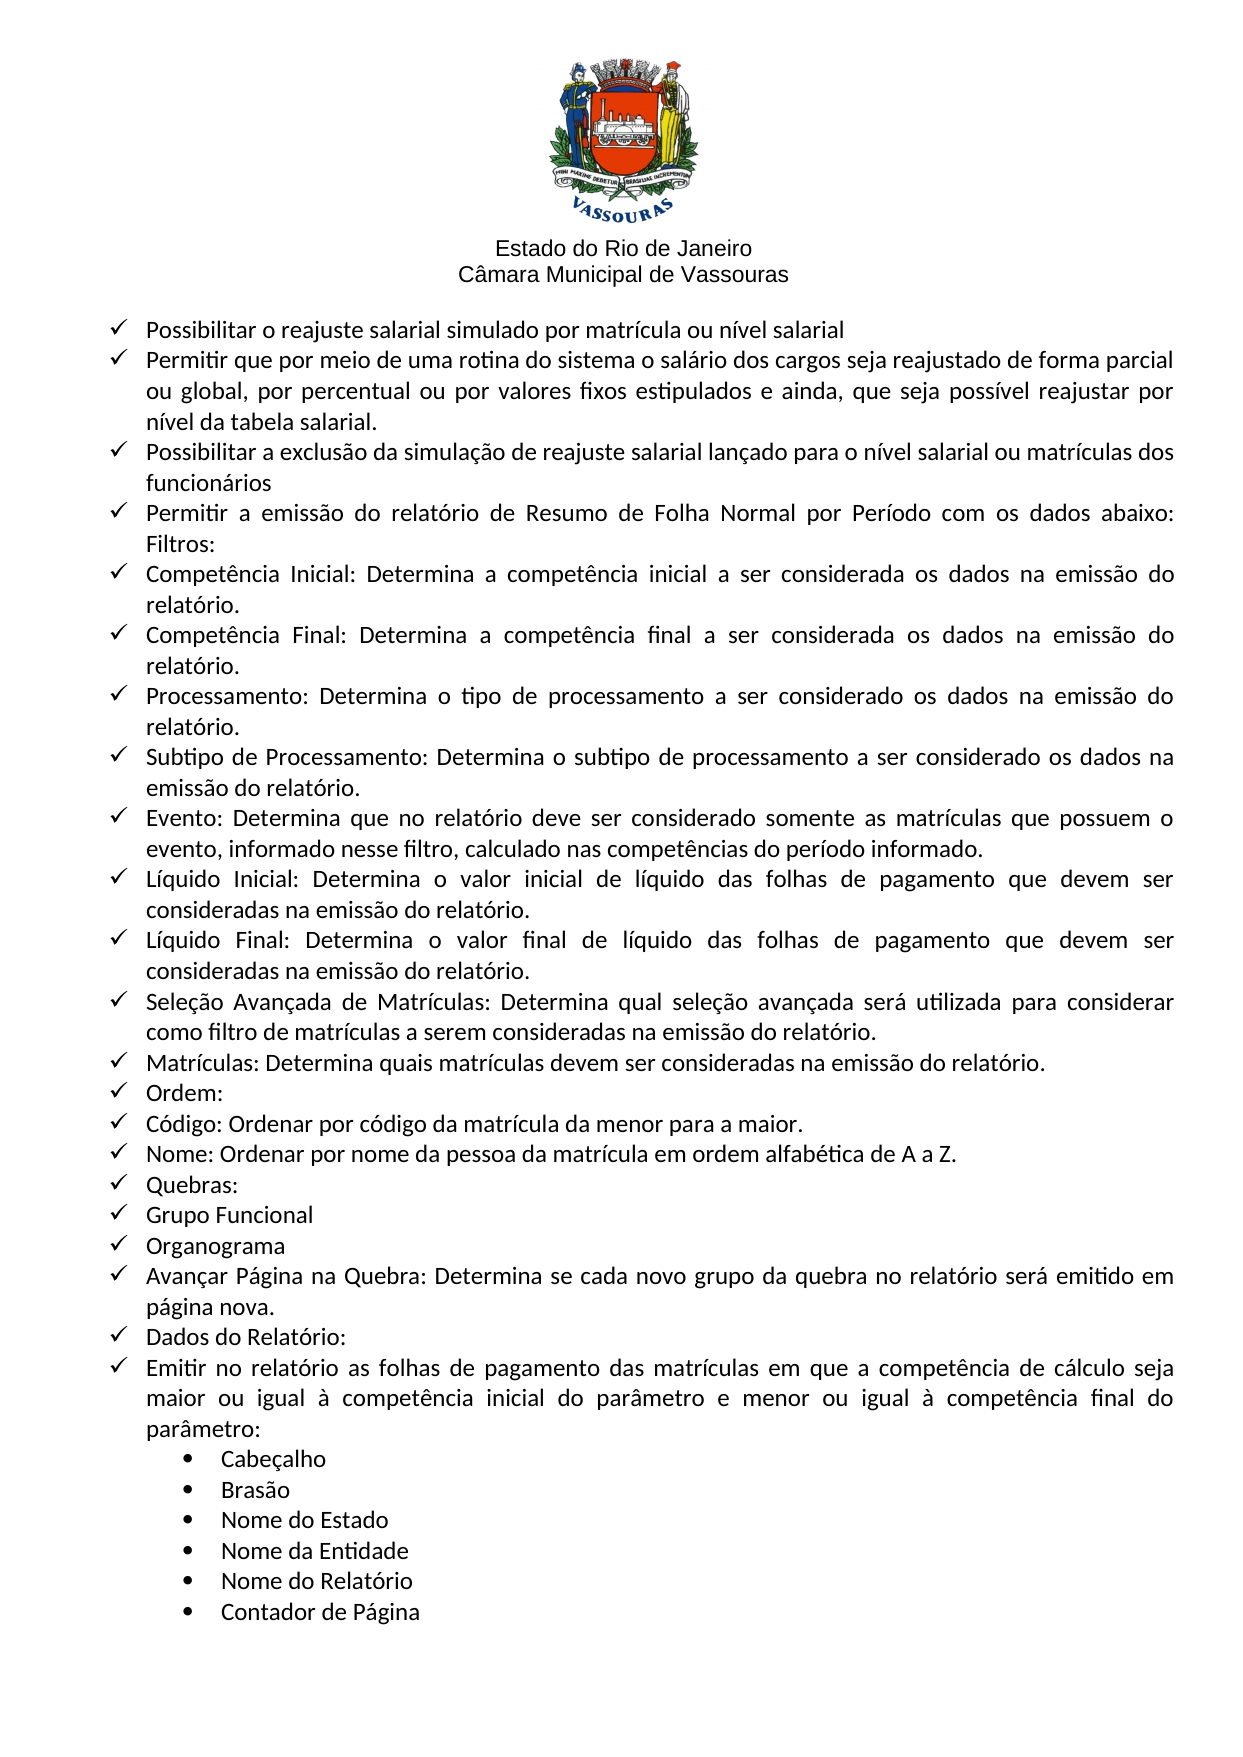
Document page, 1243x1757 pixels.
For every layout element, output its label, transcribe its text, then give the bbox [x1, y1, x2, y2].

list Avançar Página na Quebra: Determina se cada novo grupo da quebra no relatório será emitido em página nova. [108, 1260, 1176, 1321]
list Seleção Avançada de Matrículas: Determina qual seleção avançada será utilizada para considerar como filtro de matrículas a serem consideradas na emissão do relatório. [108, 986, 1176, 1047]
list Matrículas: Determina quais matrículas devem ser consideradas na emissão do relatório. [108, 1047, 1176, 1077]
list Líquido Final: Determina o valor final de líquido das folhas de pagamento que devem ser consideradas na emissão do relatório. [108, 924, 1176, 986]
list Quebras: [108, 1169, 1176, 1199]
list Subtipo de Processamento: Determina o subtipo de processamento a ser considerado os dados na emissão do relatório. [108, 741, 1176, 802]
list Nome do Relatório [183, 1566, 1176, 1596]
list Possibilitar o reajuste salarial simulado por matrícula ou nível salarial [108, 314, 1176, 345]
list Competência Final: Determina a competência final a ser considerada os dados na emissão do relatório. [108, 619, 1176, 680]
list Ordem: [108, 1077, 1176, 1108]
list Nome da Entidade [183, 1535, 1176, 1566]
list Nome do Estado [183, 1504, 1176, 1535]
list Competência Inicial: Determina a competência inicial a ser considerada os dados na emissão do relatório. [108, 558, 1176, 619]
list Permitir a emissão do relatório de Resumo de Folha Normal por Período com os dados abaixo: Filtros: [108, 497, 1176, 558]
list Dados do Relatório: [108, 1321, 1176, 1352]
list Emitir no relatório as folhas de pagamento das matrículas em que a competência de cálculo seja maior ou igual à competência inicial do parâmetro e menor ou igual à competência final do parâmetro: [108, 1352, 1176, 1443]
list Evento: Determina que no relatório deve ser considerado somente as matrículas que possuem o evento, informado nesse filtro, calculado nas competências do período informado. [108, 802, 1176, 863]
list Nome: Ordenar por nome da pessoa da matrícula em ordem alfabética de A a Z. [108, 1138, 1176, 1169]
list Processamento: Determina o tipo de processamento a ser considerado os dados na emissão do relatório. [108, 680, 1176, 741]
list Organograma [108, 1230, 1176, 1260]
list Brasão [183, 1474, 1176, 1504]
picture [531, 47, 718, 236]
list Possibilitar a exclusão da simulação de reajuste salarial lançado para o nível salarial ou matrículas dos funcionários [108, 436, 1176, 497]
list Permitir que por meio de uma rotina do sistema o salário dos cargos seja reajustado de forma parcial ou global, por percentual ou por valores fixos estipulados e ainda, que seja possível reajustar por nível da tabela salarial. [108, 345, 1176, 436]
list Contador de Página [183, 1596, 1176, 1627]
list Grupo Funcional [108, 1199, 1176, 1230]
list Cabeçalho [183, 1443, 1176, 1474]
list Código: Ordenar por código da matrícula da menor para a maior. [108, 1108, 1176, 1138]
list Líquido Inicial: Determina o valor inicial de líquido das folhas de pagamento que devem ser consideradas na emissão do relatório. [108, 863, 1176, 924]
